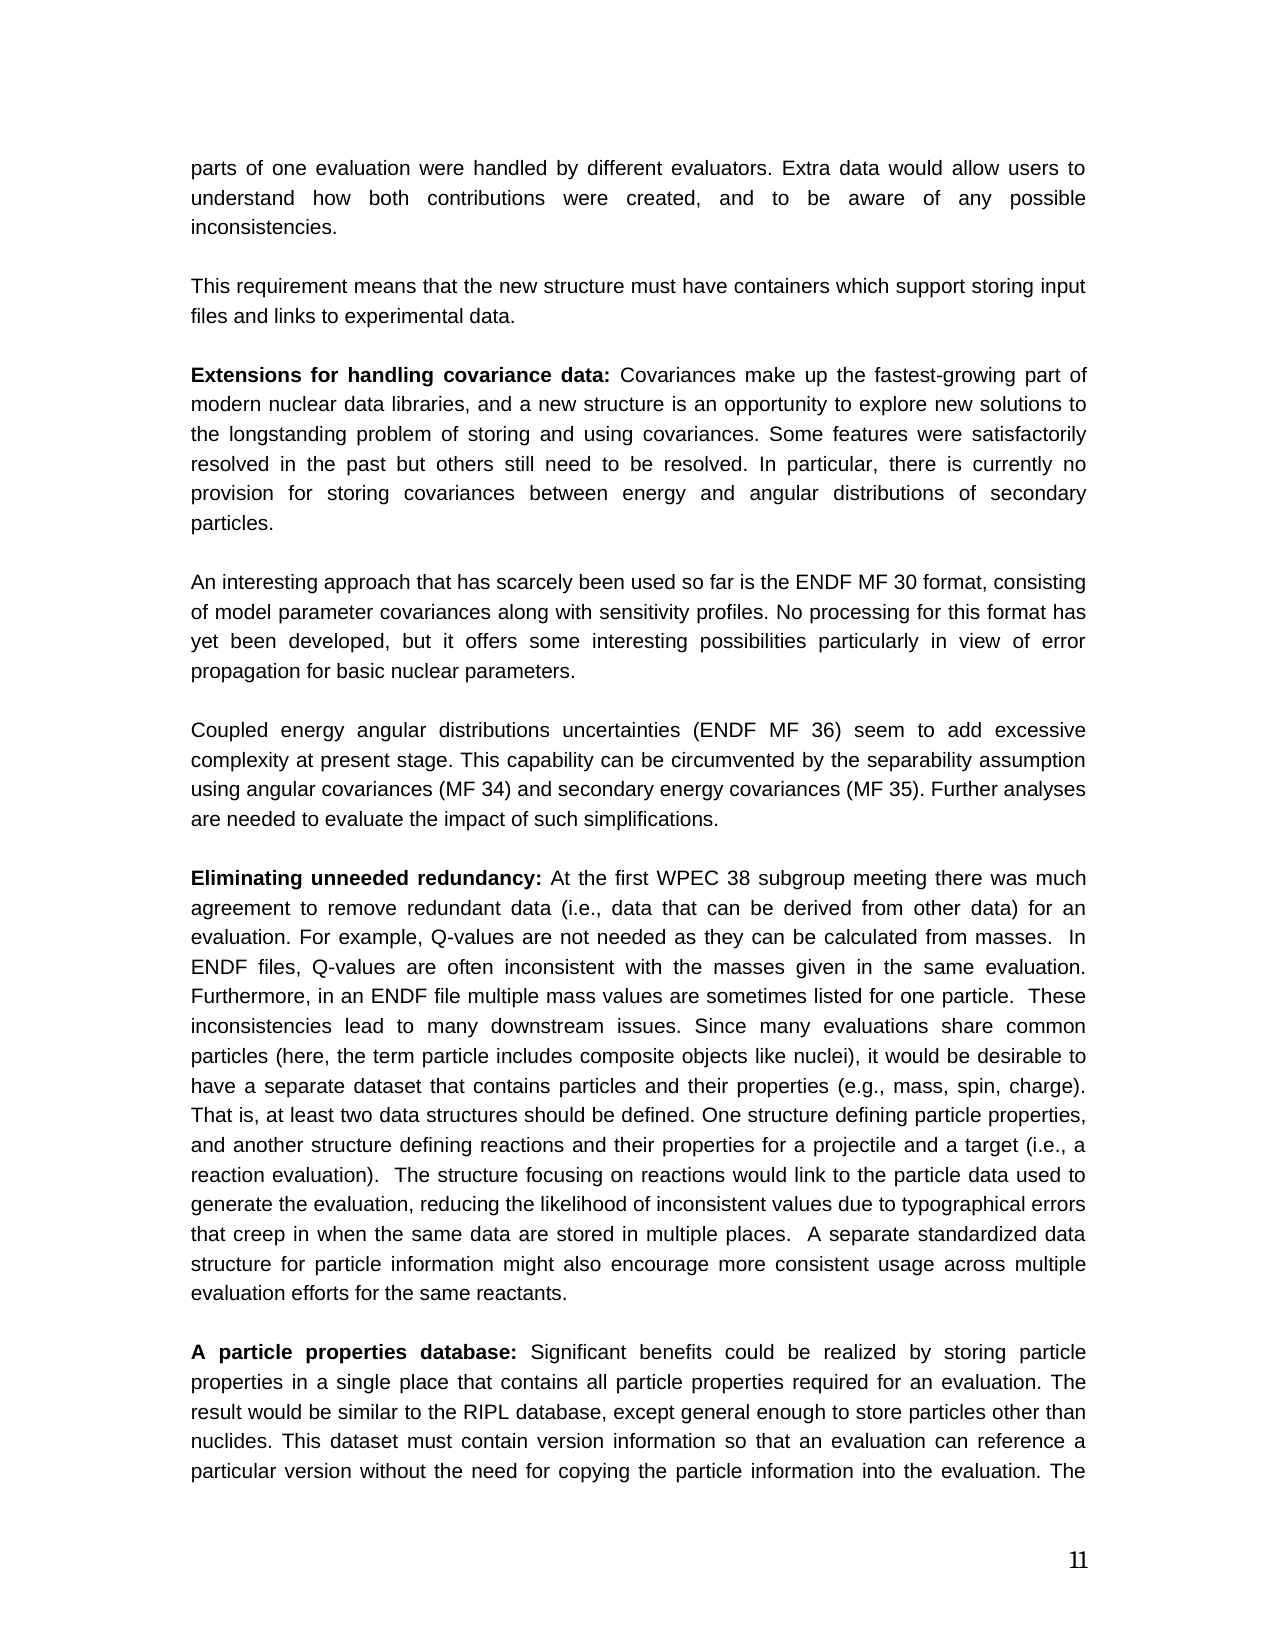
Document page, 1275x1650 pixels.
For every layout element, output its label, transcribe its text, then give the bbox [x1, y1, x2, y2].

text An interesting approach that has scarcely been used so far is the ENDF MF 30 format, consisting of model parameter covariances along with sensitivity profiles. No processing for this format has yet been developed, but it offers some interesting possibilities particularly in view of error propagation for basic nuclear parameters. [191, 564, 1087, 683]
text Coupled energy angular distributions uncertainties (ENDF MF 36) seem to add excessive complexity at present stage. This capability can be circumvented by the separability assumption using angular covariances (MF 34) and secondary energy covariances (MF 35). Further analyses are needed to evaluate the impact of such simplifications. [191, 712, 1087, 831]
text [191, 150, 1087, 239]
text This requirement means that the new structure must have containers which support storing input files and links to experimental data. [191, 268, 1087, 328]
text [191, 1334, 1087, 1483]
text Eliminating unneeded redundancy: At the first WPEC 38 subgroup meeting there was much agreement to remove redundant data (i.e., data that can be derived from other data) for an evaluation. For example, Q-values are not needed as they can be calculated from masses. In ENDF files, Q-values are often inconsistent with the masses given in the same evaluation. Furthermore, in an ENDF file multiple mass values are sometimes listed for one particle. These inconsistencies lead to many downstream issues. Since many evaluations share common particles (here, the term particle includes composite objects like nuclei), it would be desirable to have a separate dataset that contains particles and their properties (e.g., mass, spin, charge). That is, at least two data structures should be defined. One structure defining particle properties, and another structure defining reactions and their properties for a projectile and a target (i.e., a reaction evaluation). The structure focusing on reactions would link to the particle data used to generate the evaluation, reducing the likelihood of inconsistent values due to typographical errors that creep in when the same data are stored in multiple places. A separate standardized data structure for particle information might also encourage more consistent usage across multiple evaluation efforts for the same reactants. [191, 860, 1087, 1305]
text Extensions for handling covariance data: Covariances make up the fastest-growing part of modern nuclear data libraries, and a new structure is an opportunity to explore new solutions to the longstanding problem of storing and using covariances. Some features were satisfactorily resolved in the past but others still need to be resolved. In particular, there is currently no provision for storing covariances between energy and angular distributions of secondary particles. [191, 357, 1087, 535]
